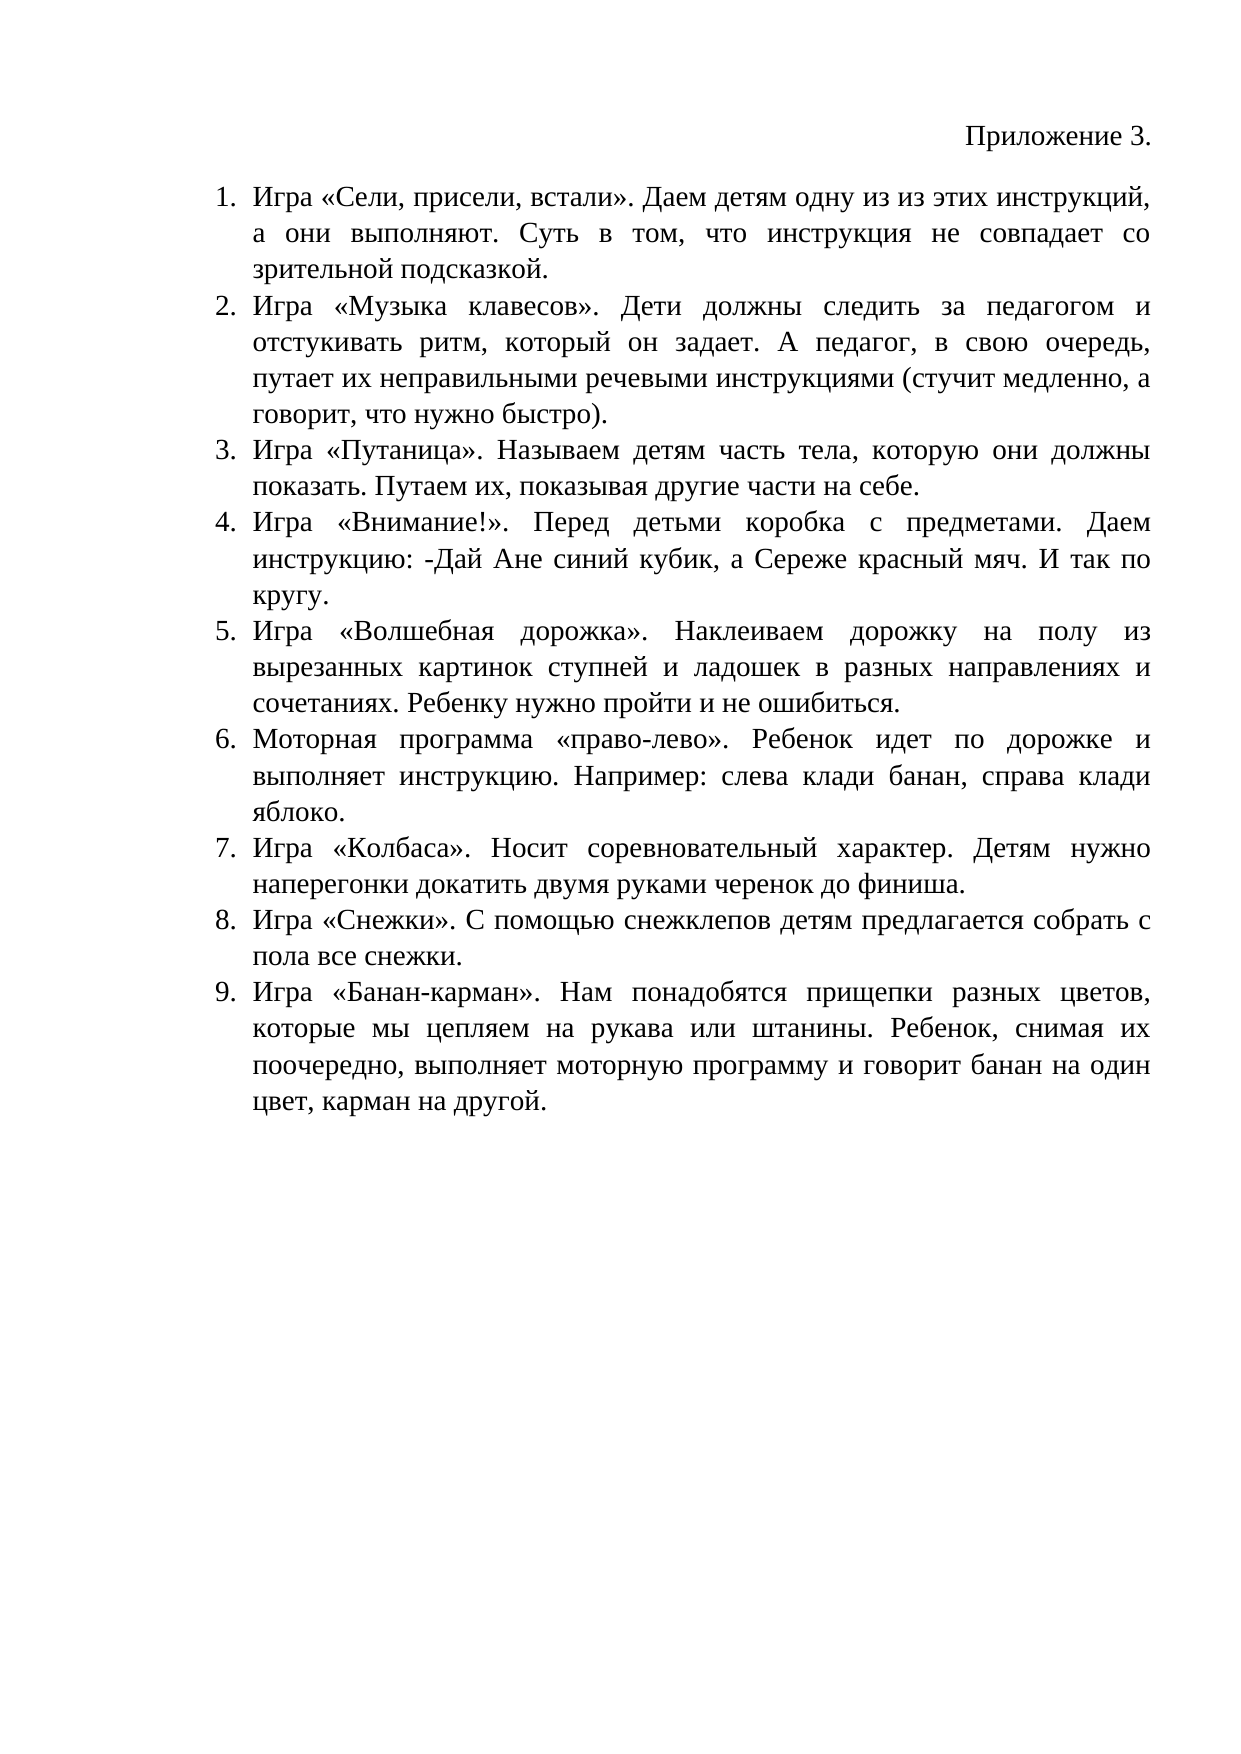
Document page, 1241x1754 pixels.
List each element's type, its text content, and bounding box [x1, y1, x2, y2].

list Игра «Музыка клавесов». Дети должны следить за педагогом и отстукивать ритм, который он задает. А педагог, в свою очередь, путает их неправильными речевыми инструкциями (стучит медленно, а говорит, что нужно быстро). [215, 288, 1152, 430]
list Игра «Волшебная дорожка». Наклеиваем дорожку на полу из вырезанных картинок ступней и ладошек в разных направлениях и сочетаниях. Ребенку нужно пройти и не ошибиться. [215, 613, 1152, 719]
list Игра «Снежки». С помощью снежклепов детям предлагается собрать с пола все снежки. [215, 902, 1152, 972]
list Игра «Колбаса». Носит соревновательный характер. Детям нужно наперегонки докатить двумя руками черенок до финиша. [215, 830, 1152, 899]
list Игра «Путаница». Называем детям часть тела, которую они должны показать. Путаем их, показывая другие части на себе. [215, 432, 1152, 502]
list Игра «Внимание!». Перед детьми коробка с предметами. Даем инструкцию: -Дай Ане синий кубик, а Сереже красный мяч. И так по кругу. [215, 504, 1152, 610]
list Моторная программа «право-лево». Ребенок идет по дорожке и выполняет инструкцию. Например: слева клади банан, справа клади яблоко. [215, 721, 1152, 827]
list Игра «Банан-карман». Нам понадобятся прищепки разных цветов, которые мы цепляем на рукава или штанины. Ребенок, снимая их поочередно, выполняет моторную программу и говорит банан на один цвет, карман на другой. [215, 974, 1152, 1116]
list Игра «Сели, присели, встали». Даем детям одну из из этих инструкций, а они выполняют. Суть в том, что инструкция не совпадает со зрительной подсказкой. [215, 179, 1152, 285]
text Приложение 3. [177, 118, 1152, 152]
